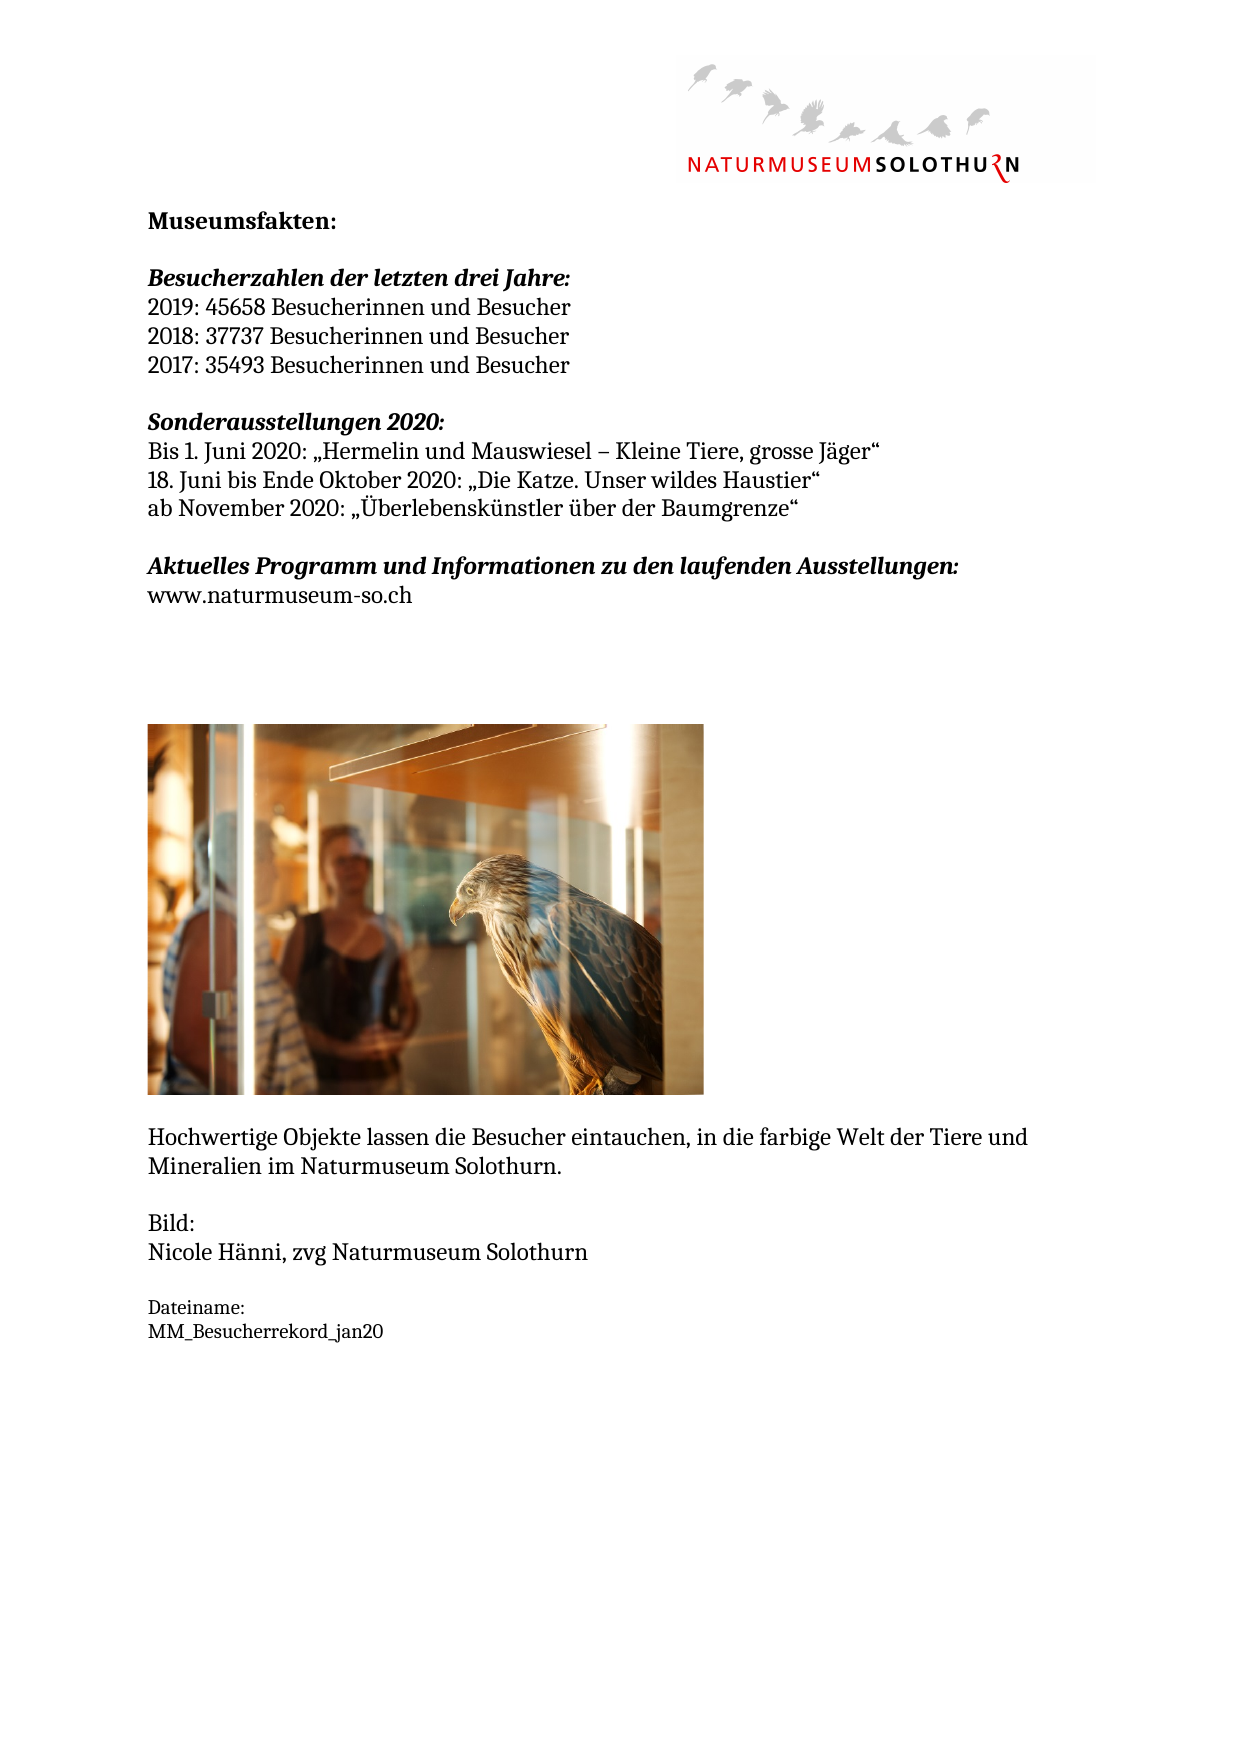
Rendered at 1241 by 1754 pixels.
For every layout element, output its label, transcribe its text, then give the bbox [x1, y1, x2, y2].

text 2018: 37737 Besucherinnen und Besucher [148, 322, 1093, 351]
picture [147, 724, 704, 1095]
text Aktuelles Programm und Informationen zu den laufenden Ausstellungen: [148, 552, 1093, 581]
text 2019: 45658 Besucherinnen und Besucher [148, 293, 1093, 322]
picture [676, 55, 1096, 183]
text Besucherzahlen der letzten drei Jahre: [148, 264, 1093, 293]
text Museumsfakten: [148, 207, 1093, 236]
text 18. Juni bis Ende Oktober 2020: „Die Katze. Unser wildes Haustier“ [148, 466, 1093, 494]
text ab November 2020: „Überlebenskünstler über der Baumgrenze“ [148, 494, 1093, 523]
text Sonderausstellungen 2020: [148, 408, 1093, 437]
text Bis 1. Juni 2020: „Hermelin und Mauswiesel – Kleine Tiere, grosse Jäger“ [148, 437, 1093, 466]
text 2017: 35493 Besucherinnen und Besucher [148, 351, 1093, 379]
text Bild: Nicole Hänni, zvg Naturmuseum Solothurn [148, 1209, 1093, 1267]
text Hochwertige Objekte lassen die Besucher eintauchen, in die farbige Welt der Tiere und Mineralien im Naturmuseum Solothurn. [148, 1123, 1093, 1180]
text www.naturmuseum-so.ch [148, 581, 1093, 609]
text Dateiname: MM_Besucherrekord_jan20 [148, 1295, 1093, 1343]
